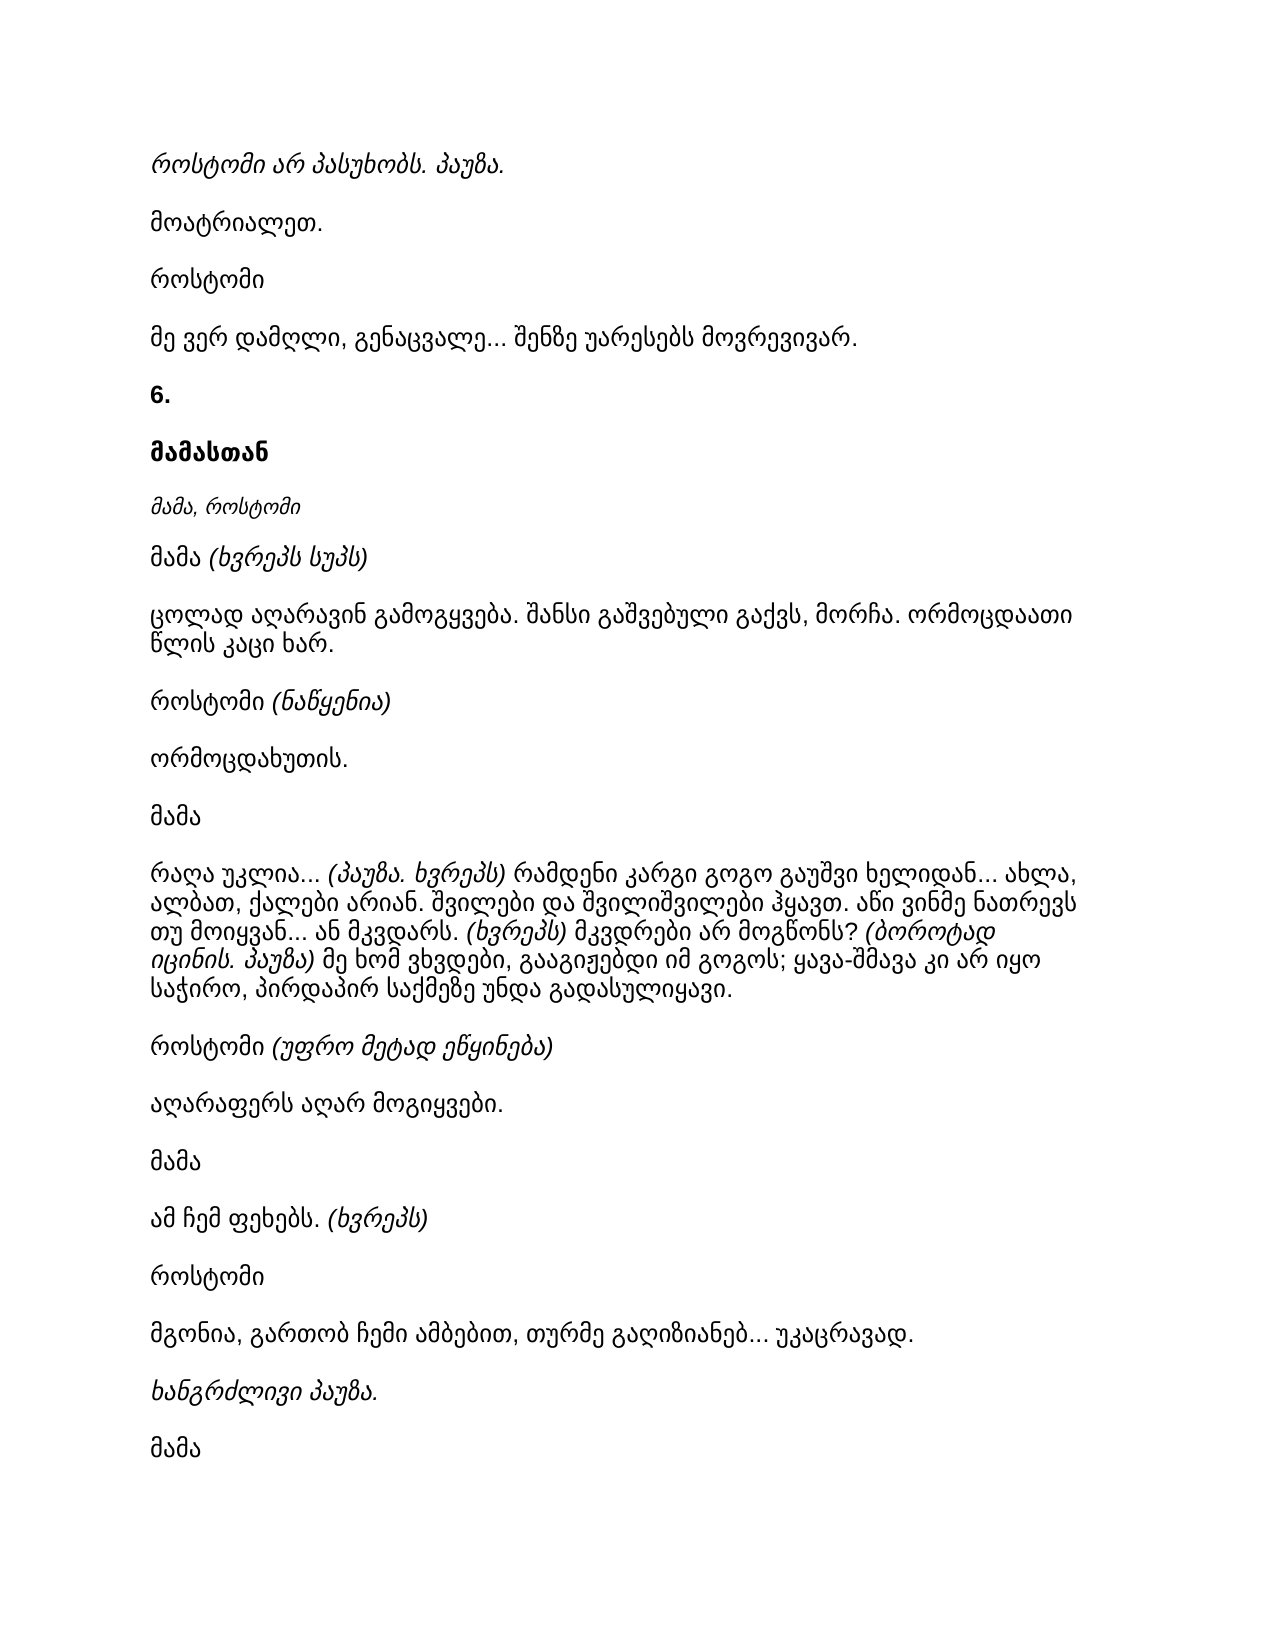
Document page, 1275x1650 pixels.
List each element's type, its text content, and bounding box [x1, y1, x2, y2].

text მოატრიალეთ. [150, 207, 1089, 236]
text როსტომი [150, 1262, 1089, 1290]
text ხანგრძლივი პაუზა. [150, 1377, 1089, 1405]
text მამა (ხვრეპს სუპს) [150, 543, 1089, 572]
text მამა, როსტომი [150, 495, 1089, 519]
text მამა [150, 1147, 1089, 1175]
text როსტომი არ პასუხობს. პაუზა. [150, 150, 1089, 179]
text რაღა უკლია... (პაუზა. ხვრეპს) რამდენი კარგი გოგო გაუშვი ხელიდან... ახლა, ალბათ, ქალები არიან. შვილები და შვილიშვილები ჰყავთ. აწი ვინმე ნათრევს თუ მოიყვან... ან მკვდარს. (ხვრეპს) მკვდრები არ მოგწონს? (ბოროტად იცინის. პაუზა) მე ხომ ვხვდები, გააგიჟებდი იმ გოგოს; ყავა-შმავა კი არ იყო საჭირო, პირდაპირ საქმეზე უნდა გადასულიყავი. [150, 859, 1089, 1003]
text 6. [150, 380, 1089, 409]
text მამა [150, 1434, 1089, 1463]
text როსტომი [150, 265, 1089, 294]
text აღარაფერს აღარ მოგიყვები. [150, 1089, 1089, 1118]
text ცოლად აღარავინ გამოგყვება. შანსი გაშვებული გაქვს, მორჩა. ორმოცდაათი წლის კაცი ხარ. [150, 600, 1089, 658]
text მამა [150, 802, 1089, 830]
text ამ ჩემ ფეხებს. (ხვრეპს) [150, 1204, 1089, 1233]
text მამასთან [150, 437, 1089, 466]
text მე ვერ დამღლი, გენაცვალე... შენზე უარესებს მოვრევივარ. [150, 322, 1089, 351]
text ორმოცდახუთის. [150, 744, 1089, 773]
text როსტომი (ნაწყენია) [150, 687, 1089, 715]
text მგონია, გართობ ჩემი ამბებით, თურმე გაღიზიანებ... უკაცრავად. [150, 1319, 1089, 1348]
text როსტომი (უფრო მეტად ეწყინება) [150, 1032, 1089, 1060]
